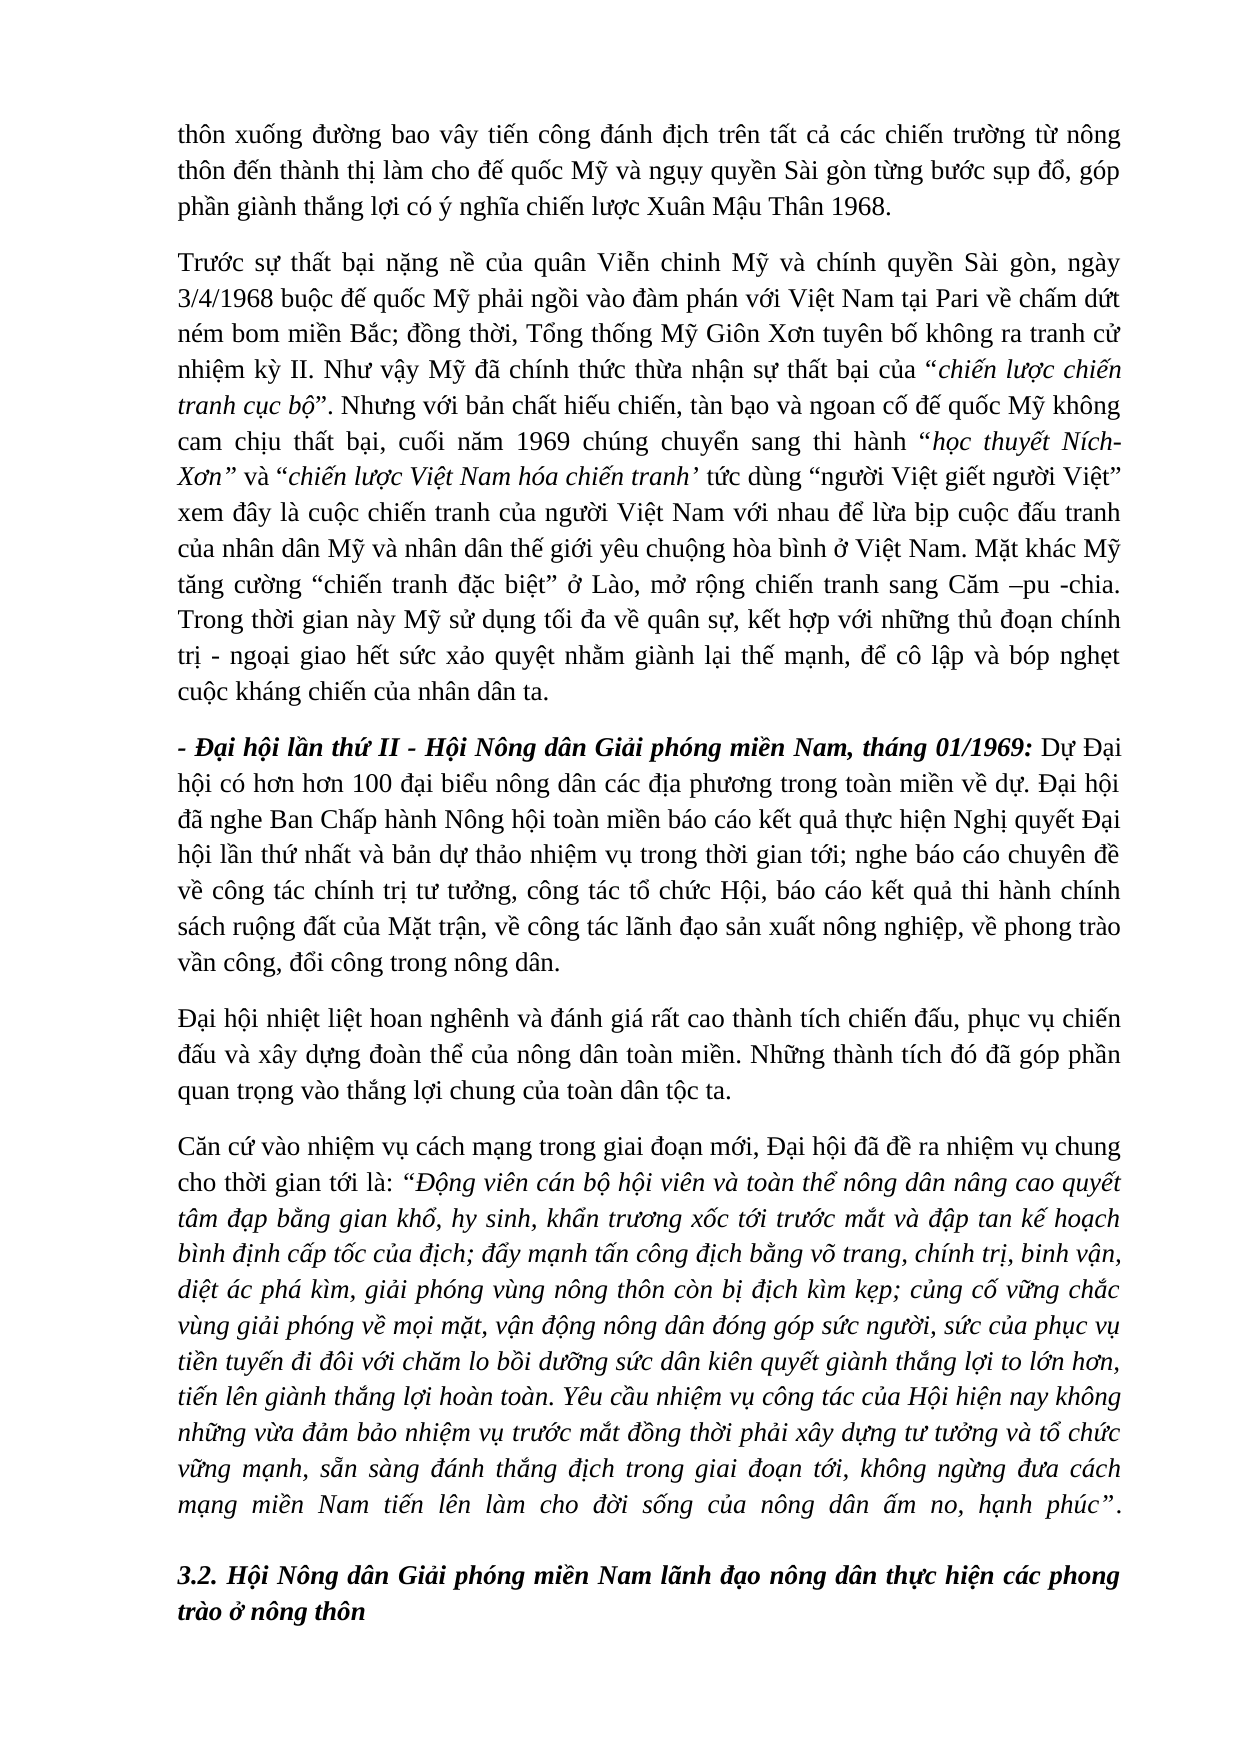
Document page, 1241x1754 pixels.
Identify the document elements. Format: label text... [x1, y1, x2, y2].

text Căn cứ vào nhiệm vụ cách mạng trong giai đoạn mới, Đại hội đã đề ra nhiệm vụ chung cho thời gian tới là: “Động viên cán bộ hội viên và toàn thể nông dân nâng cao quyết tâm đạp bằng gian khổ, hy sinh, khẩn trương xốc tới trước mắt và đập tan kế hoạch bình định cấp tốc của địch; đẩy mạnh tấn công địch bằng võ trang, chính trị, binh vận, diệt ác phá kìm, giải phóng vùng nông thôn còn bị địch kìm kẹp; củng cố vững chắc vùng giải phóng về mọi mặt, vận động nông dân đóng góp sức người, sức của phục vụ tiền tuyến đi đôi với chăm lo bồi dưỡng sức dân kiên quyết giành thắng lợi to lớn hơn, tiến lên giành thắng lợi hoàn toàn. Yêu cầu nhiệm vụ công tác của Hội hiện nay không những vừa đảm bảo nhiệm vụ trước mắt đồng thời phải xây dựng tư tưởng và tổ chức vững mạnh, sẵn sàng đánh thắng địch trong giai đoạn tới, không ngừng đưa cách mạng miền Nam tiến lên làm cho đời sống của nông dân ấm no, hạnh phúc”. 3.2. Hội Nông dân Giải phóng miền Nam lãnh đạo nông dân thực hiện các phong trào ở nông thôn [177, 1130, 1122, 1626]
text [177, 118, 1122, 221]
text Đại hội nhiệt liệt hoan nghênh và đánh giá rất cao thành tích chiến đấu, phục vụ chiến đấu và xây dựng đoàn thể của nông dân toàn miền. Những thành tích đó đã góp phần quan trọng vào thắng lợi chung của toàn dân tộc ta. [177, 1002, 1122, 1105]
text Trước sự thất bại nặng nề của quân Viễn chinh Mỹ và chính quyền Sài gòn, ngày 3/4/1968 buộc đế quốc Mỹ phải ngồi vào đàm phán với Việt Nam tại Pari về chấm dứt ném bom miền Bắc; đồng thời, Tổng thống Mỹ Giôn Xơn tuyên bố không ra tranh cử nhiệm kỳ II. Như vậy Mỹ đã chính thức thừa nhận sự thất bại của “chiến lược chiến tranh cục bộ”. Nhưng với bản chất hiếu chiến, tàn bạo và ngoan cố đế quốc Mỹ không cam chịu thất bại, cuối năm 1969 chúng chuyển sang thi hành “học thuyết Ních-Xơn” và “chiến lược Việt Nam hóa chiến tranh’ tức dùng “người Việt giết người Việt” xem đây là cuộc chiến tranh của người Việt Nam với nhau để lừa bịp cuộc đấu tranh của nhân dân Mỹ và nhân dân thế giới yêu chuộng hòa bình ở Việt Nam. Mặt khác Mỹ tăng cường “chiến tranh đặc biệt” ở Lào, mở rộng chiến tranh sang Căm –pu -chia. Trong thời gian này Mỹ sử dụng tối đa về quân sự, kết hợp với những thủ đoạn chính trị - ngoại giao hết sức xảo quyệt nhằm giành lại thế mạnh, để cô lập và bóp nghẹt cuộc kháng chiến của nhân dân ta. [177, 246, 1122, 706]
text - Đại hội lần thứ II - Hội Nông dân Giải phóng miền Nam, tháng 01/1969: Dự Đại hội có hơn hơn 100 đại biểu nông dân các địa phương trong toàn miền về dự. Đại hội đã nghe Ban Chấp hành Nông hội toàn miền báo cáo kết quả thực hiện Nghị quyết Đại hội lần thứ nhất và bản dự thảo nhiệm vụ trong thời gian tới; nghe báo cáo chuyên đề về công tác chính trị tư tưởng, công tác tổ chức Hội, báo cáo kết quả thi hành chính sách ruộng đất của Mặt trận, về công tác lãnh đạo sản xuất nông nghiệp, về phong trào vần công, đổi công trong nông dân. [177, 731, 1122, 977]
